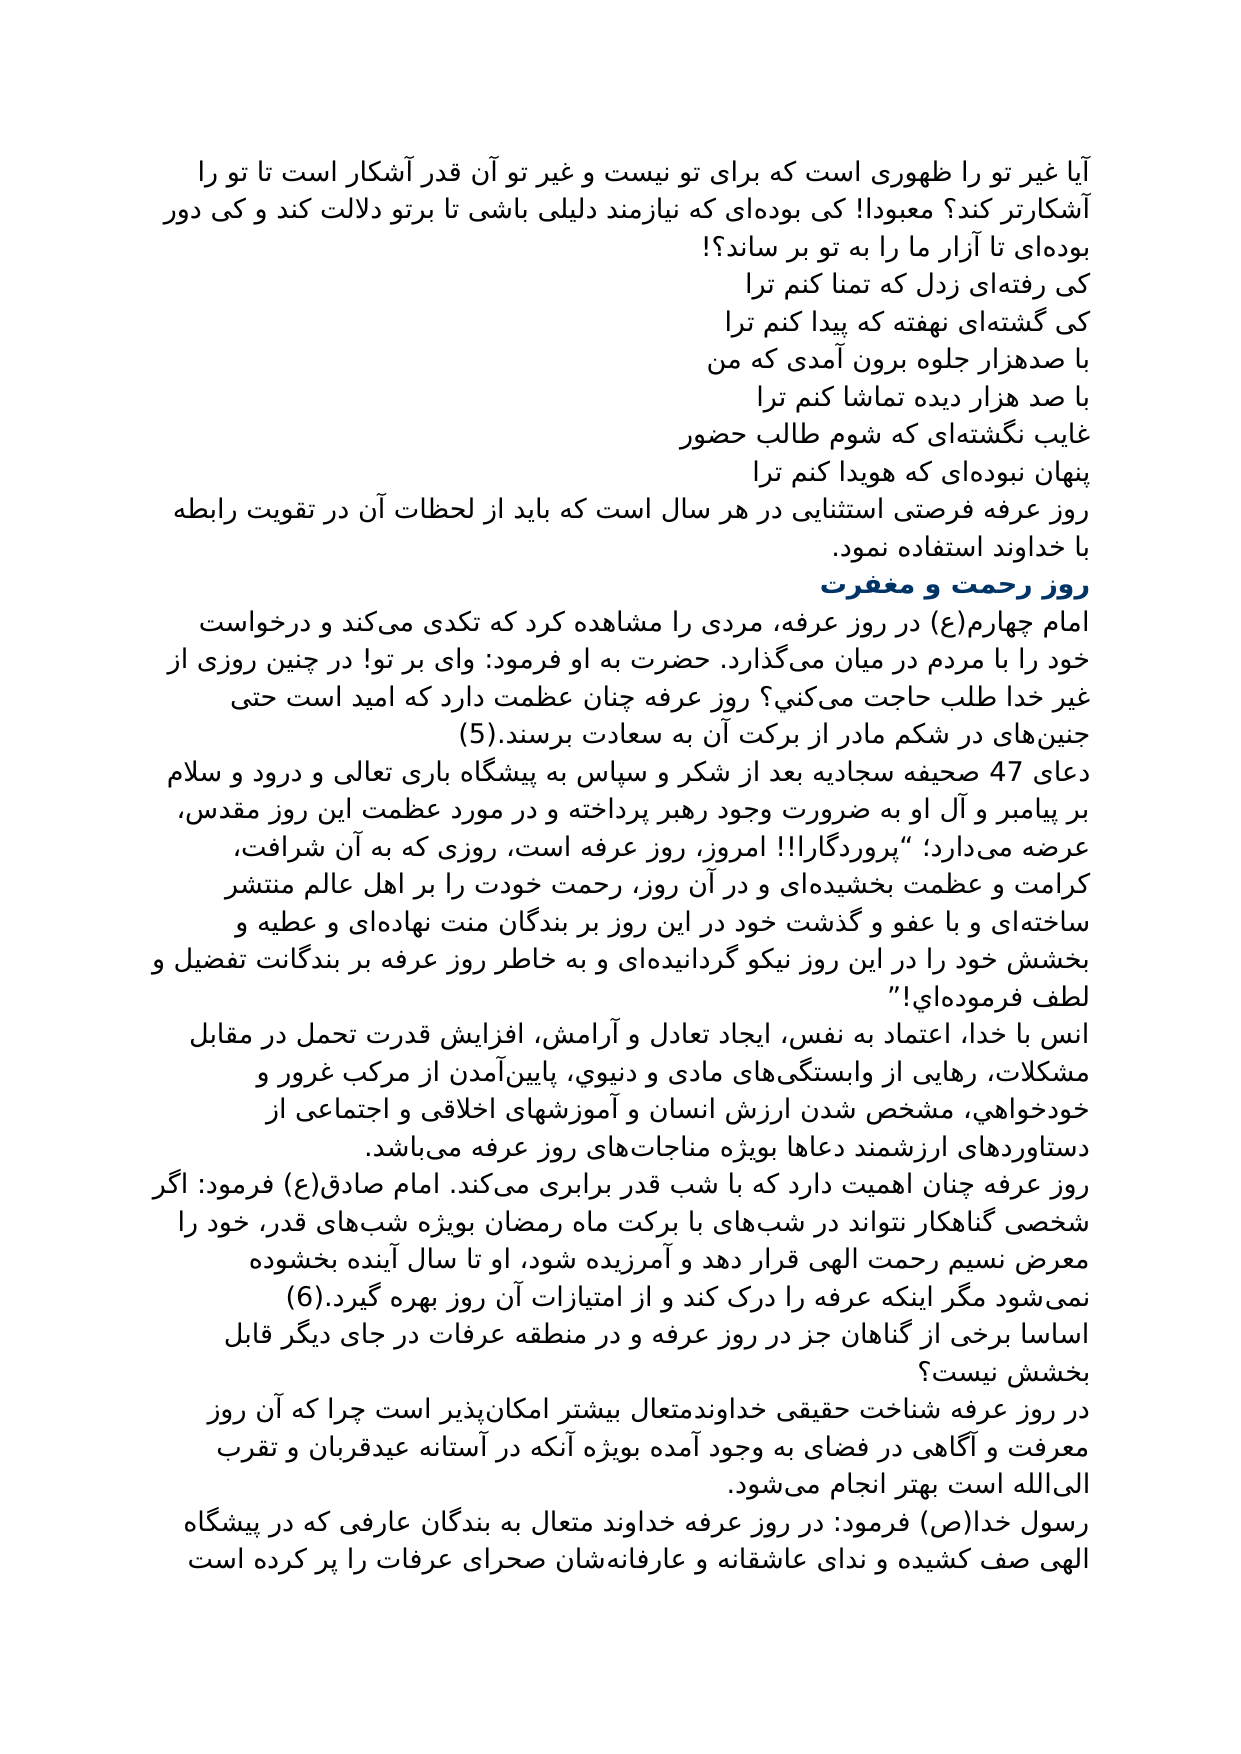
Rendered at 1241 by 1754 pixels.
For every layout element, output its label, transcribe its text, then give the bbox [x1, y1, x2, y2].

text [150, 600, 1090, 1575]
text روز رحمت و مغفرت [150, 562, 1090, 600]
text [150, 150, 1090, 262]
text روز عرفه فرصتى استثنايى در هر سال است که بايد از لحظات آن در تقويت رابطه با خداوند استفاده نمود. [150, 487, 1090, 562]
text کى رفته‌اى زدل که تمنا کنم ترا کى گشته‌اى نهفته که پيدا کنم ترا با صدهزار جلوه برون آمدى که من با صد هزار ديده تماشا کنم ترا غايب نگشته‌اى که شوم طالب حضور پنهان نبوده‌اى که هويدا کنم ترا [150, 262, 1090, 487]
